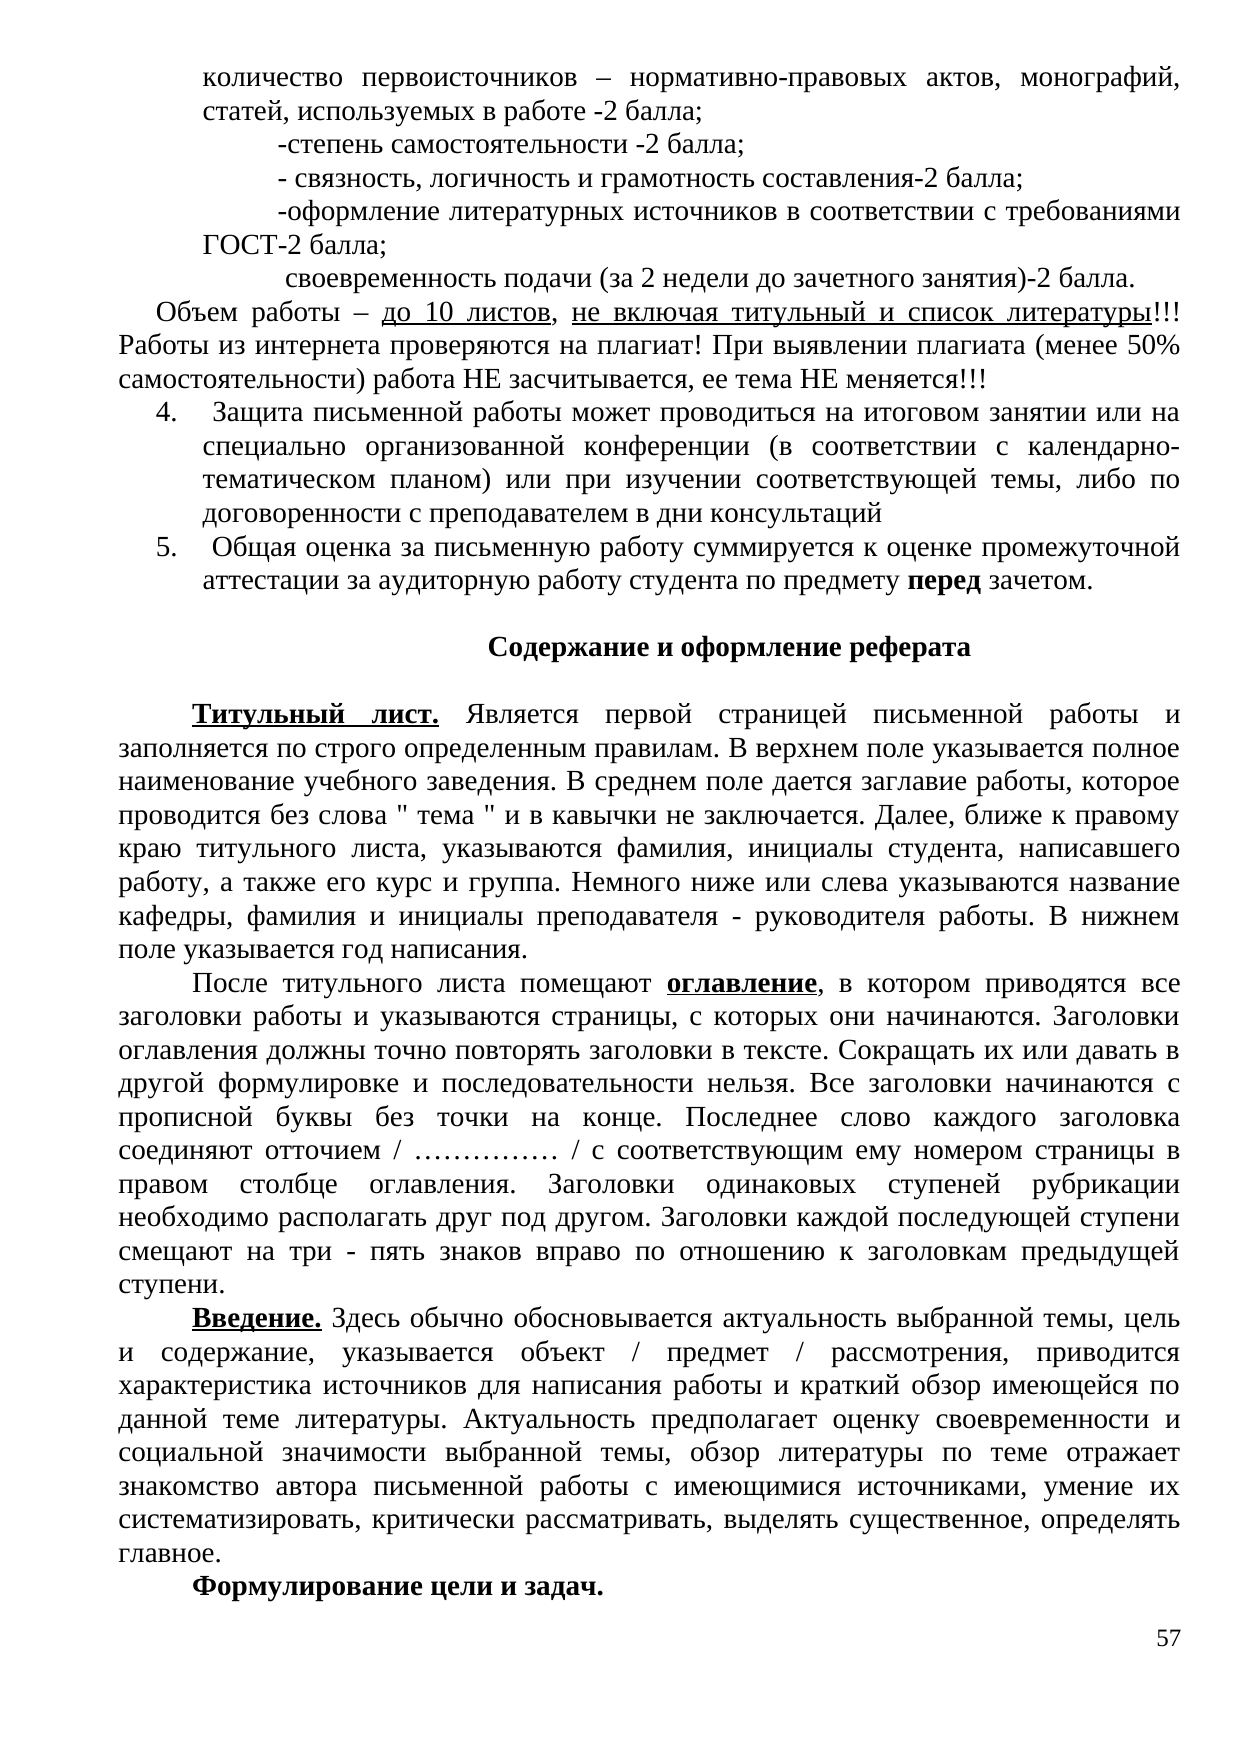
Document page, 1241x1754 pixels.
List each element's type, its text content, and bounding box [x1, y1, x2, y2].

text После титульного листа помещают оглавление, в котором приводятся все заголовки работы и указываются страницы, с которых они начинаются. Заголовки оглавления должны точно повторять заголовки в тексте. Сокращать их или давать в другой формулировке и последовательности нельзя. Все заголовки начинаются с прописной буквы без точки на конце. Последнее слово каждого заголовка соединяют отточием / …………… / с соответствующим ему номером страницы в правом столбце оглавления. Заголовки одинаковых ступеней рубрикации необходимо располагать друг под другом. Заголовки каждой последующей ступени смещают на три - пять знаков вправо по отношению к заголовкам предыдущей ступени. [118, 965, 1181, 1300]
text Объем работы – до 10 листов, не включая титульный и список литературы!!! Работы из интернета проверяются на плагиат! При выявлении плагиата (менее 50% самостоятельности) работа НЕ засчитывается, ее тема НЕ меняется!!! [118, 294, 1181, 394]
list -степень самостоятельности -2 балла; [202, 126, 1181, 160]
list Общая оценка за письменную работу суммируется к оценке промежуточной аттестации за аудиторную работу студента по предмету перед зачетом. [156, 529, 1181, 596]
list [202, 59, 1181, 126]
text Титульный лист. Является первой страницей письменной работы и заполняется по строго определенным правилам. В верхнем поле указывается полное наименование учебного заведения. В среднем поле дается заглавие работы, которое проводится без слова " тема " и в кавычки не заключается. Далее, ближе к правому краю титульного листа, указываются фамилия, инициалы студента, написавшего работу, а также его курс и группа. Немного ниже или слева указываются название кафедры, фамилия и инициалы преподавателя - руководителя работы. В нижнем поле указывается год написания. [118, 696, 1181, 965]
list Защита письменной работы может проводиться на итоговом занятии или на специально организованной конференции (в соответствии с календарно-тематическом планом) или при изучении соответствующей темы, либо по договоренности с преподавателем в дни консультаций [156, 394, 1181, 529]
list своевременность подачи (за 2 недели до зачетного занятия)-2 балла. [202, 260, 1181, 294]
text Введение. Здесь обычно обосновывается актуальность выбранной темы, цель и содержание, указывается объект / предмет / рассмотрения, приводится характеристика источников для написания работы и краткий обзор имеющейся по данной теме литературы. Актуальность предполагает оценку своевременности и социальной значимости выбранной темы, обзор литературы по теме отражает знакомство автора письменной работы с имеющимися источниками, умение их систематизировать, критически рассматривать, выделять существенное, определять главное. [118, 1300, 1181, 1568]
list -оформление литературных источников в соответствии с требованиями ГОСТ-2 балла; [202, 193, 1181, 260]
list Содержание и оформление реферата [202, 629, 1181, 663]
text Формулирование цели и задач. [118, 1568, 1181, 1602]
list - связность, логичность и грамотность составления-2 балла; [202, 160, 1181, 193]
